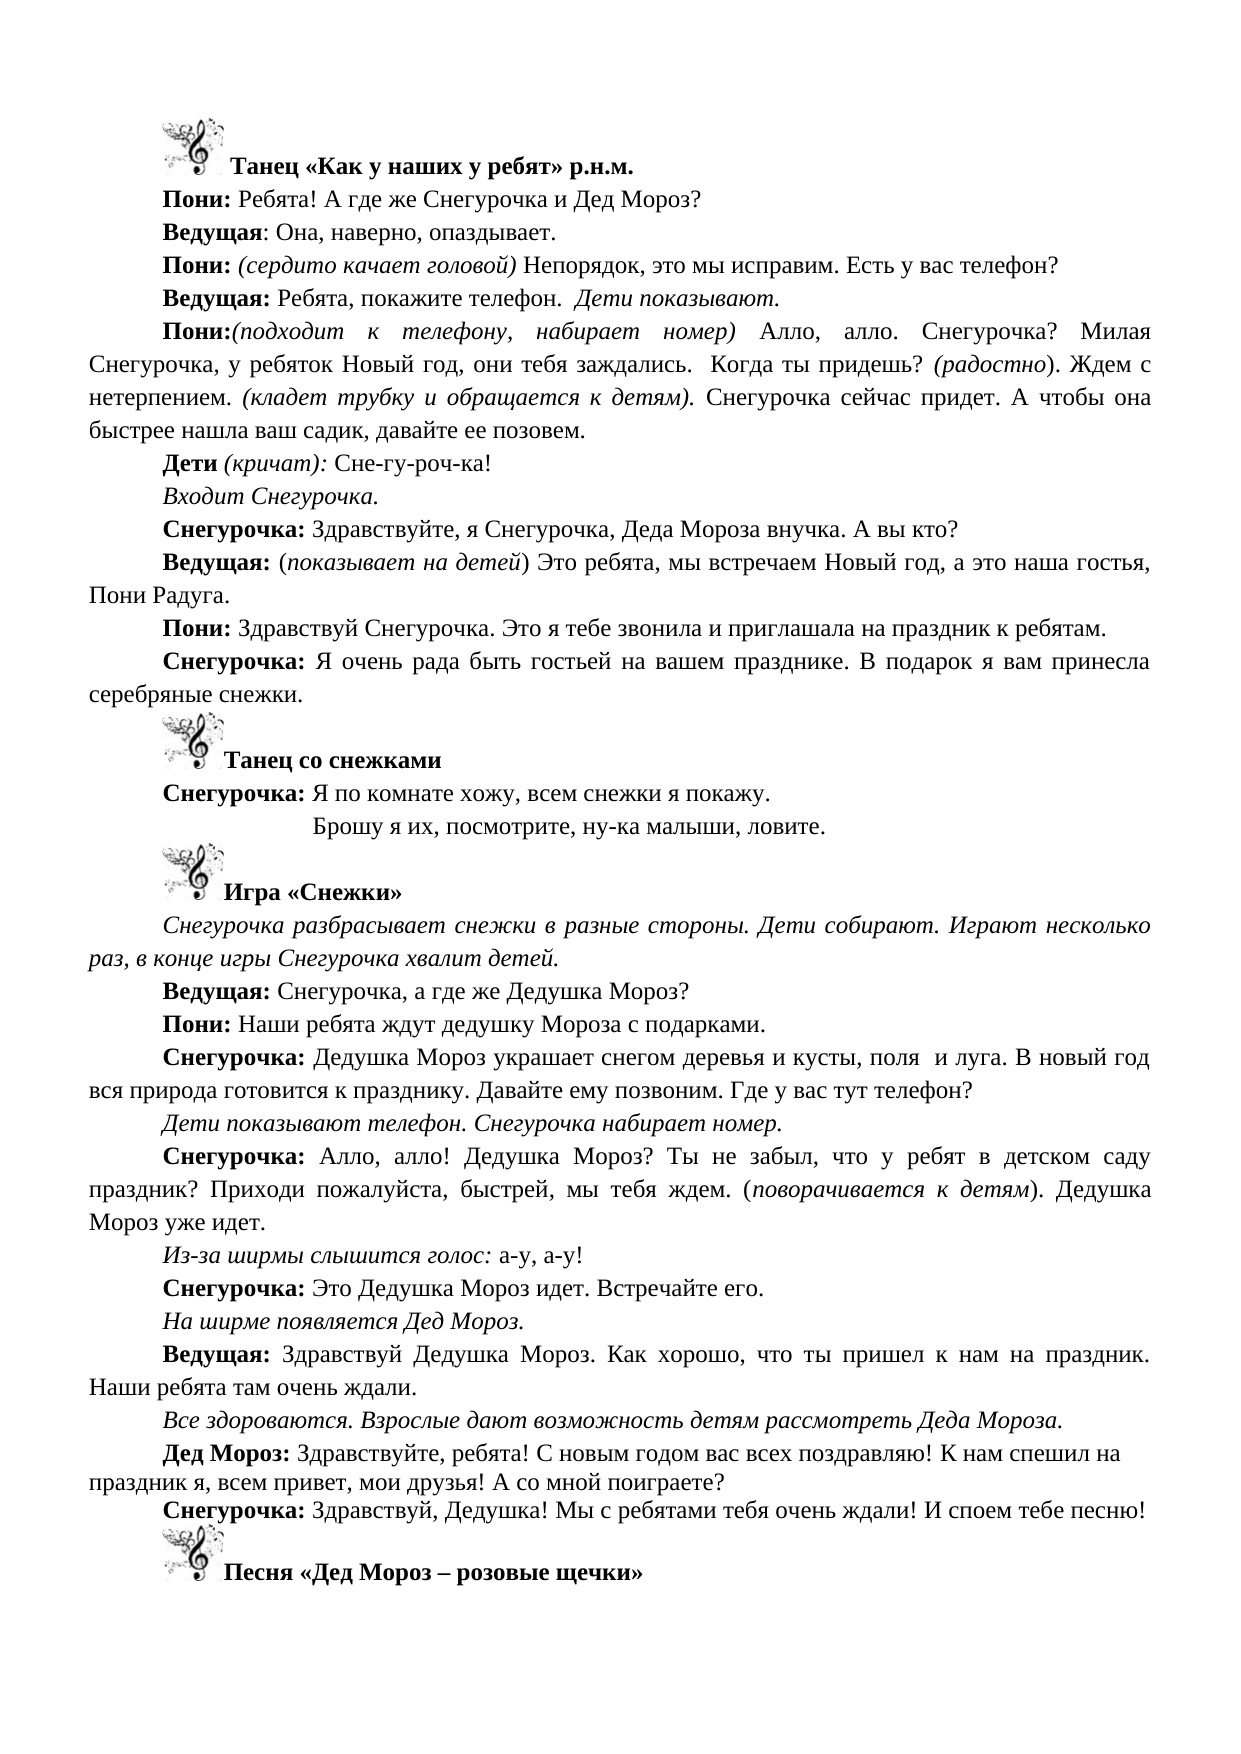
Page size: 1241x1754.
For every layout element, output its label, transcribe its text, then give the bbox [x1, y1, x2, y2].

text Снегурочка: Дедушка Мороз украшает снегом деревья и кусты, поля и луга. В новый год вся природа готовится к празднику. Давайте ему позвоним. Где у вас тут телефон? [89, 1042, 1152, 1103]
text Дети (кричат): Сне-гу-роч-ка! [89, 448, 1152, 477]
text Снегурочка: Я очень рада быть гостьей на вашем празднике. В подарок я вам принесла серебряные снежки. [89, 646, 1152, 708]
text Дети показывают телефон. Снегурочка набирает номер. [89, 1108, 1152, 1137]
text Все здороваются. Взрослые дают возможность детям рассмотреть Деда Мороза. [89, 1405, 1152, 1434]
text Входит Снегурочка. [89, 481, 1152, 510]
picture [162, 712, 224, 769]
text Игра «Снежки» [89, 844, 1152, 905]
picture [162, 843, 224, 900]
text Из-за ширмы слышится голос: а-у, а-у! [89, 1240, 1152, 1269]
text Снегурочка разбрасывает снежки в разные стороны. Дети собирают. Играют несколько раз, в конце игры Снегурочка хвалит детей. [89, 910, 1152, 971]
text Брошу я их, посмотрите, ну-ка малыши, ловите. [89, 811, 1152, 840]
text Пони: Ребята! А где же Снегурочка и Дед Мороз? [89, 184, 1152, 213]
text Снегурочка: Это Дедушка Мороз идет. Встречайте его. [89, 1273, 1152, 1302]
text Снегурочка: Здравствуй, Дедушка! Мы с ребятами тебя очень ждали! И споем тебе песню! [89, 1496, 1152, 1524]
text Снегурочка: Здравствуйте, я Снегурочка, Деда Мороза внучка. А вы кто? [89, 514, 1152, 543]
text Песня «Дед Мороз – розовые щечки» [89, 1524, 1152, 1586]
text Пони:(подходит к телефону, набирает номер) Алло, алло. Снегурочка? Милая Снегурочка, у ребяток Новый год, они тебя заждались. Когда ты придешь? (радостно). Ждем с нетерпением. (кладет трубку и обращается к детям). Снегурочка сейчас придет. А чтобы она быстрее нашла ваш садик, давайте ее позовем. [89, 316, 1152, 444]
text Ведущая: Она, наверно, опаздывает. [89, 217, 1152, 246]
text Танец «Как у наших у ребят» р.н.м. [89, 118, 1152, 179]
text Снегурочка: Алло, алло! Дедушка Мороз? Ты не забыл, что у ребят в детском саду праздник? Приходи пожалуйста, быстрей, мы тебя ждем. (поворачивается к детям). Дедушка Мороз уже идет. [89, 1141, 1152, 1236]
picture [162, 118, 224, 175]
text Пони: Наши ребята ждут дедушку Мороза с подарками. [89, 1009, 1152, 1037]
text Дед Мороз: Здравствуйте, ребята! С новым годом вас всех поздравляю! К нам спешил на праздник я, всем привет, мои друзья! А со мной поиграете? [89, 1438, 1152, 1496]
text Ведущая: Снегурочка, а где же Дедушка Мороз? [89, 976, 1152, 1004]
text Танец со снежками [89, 712, 1152, 774]
text Ведущая: Здравствуй Дедушка Мороз. Как хорошо, что ты пришел к нам на праздник. Наши ребята там очень ждали. [89, 1339, 1152, 1401]
text Пони: (сердито качает головой) Непорядок, это мы исправим. Есть у вас телефон? [89, 250, 1152, 279]
text На ширме появляется Дед Мороз. [89, 1306, 1152, 1335]
text Пони: Здравствуй Снегурочка. Это я тебе звонила и приглашала на праздник к ребятам. [89, 613, 1152, 642]
picture [162, 1524, 224, 1581]
text Ведущая: Ребята, покажите телефон. Дети показывают. [89, 283, 1152, 312]
text Ведущая: (показывает на детей) Это ребята, мы встречаем Новый год, а это наша гостья, Пони Радуга. [89, 547, 1152, 609]
text Снегурочка: Я по комнате хожу, всем снежки я покажу. [89, 778, 1152, 807]
